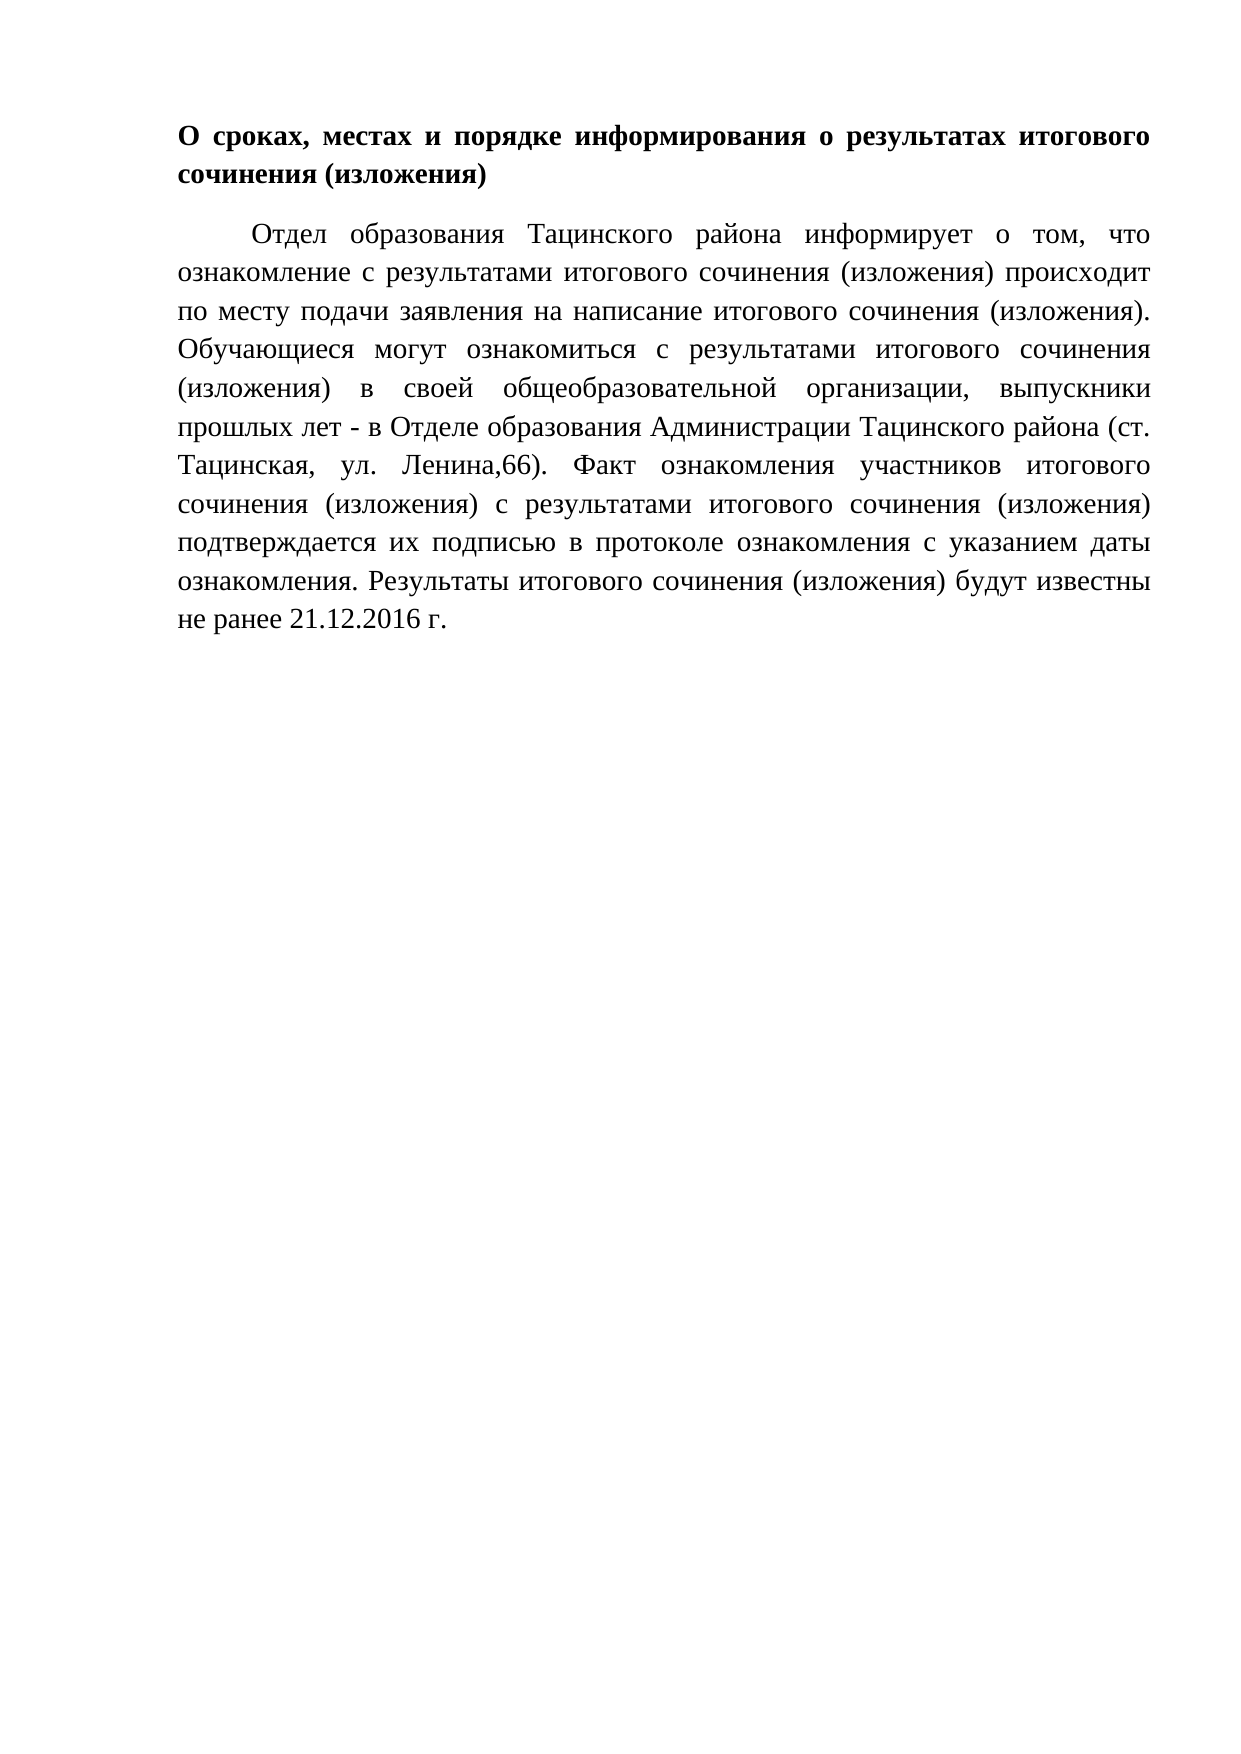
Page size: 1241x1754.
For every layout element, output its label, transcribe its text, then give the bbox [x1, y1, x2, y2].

text Отдел образования Тацинского района информирует о том, что ознакомление с результатами итогового сочинения (изложения) происходит по месту подачи заявления на написание итогового сочинения (изложения). Обучающиеся могут ознакомиться с результатами итогового сочинения (изложения) в своей общеобразовательной организации, выпускники прошлых лет - в Отделе образования Администрации Тацинского района (ст. Тацинская, ул. Ленина,66). Факт ознакомления участников итогового сочинения (изложения) с результатами итогового сочинения (изложения) подтверждается их подписью в протоколе ознакомления с указанием даты ознакомления. Результаты итогового сочинения (изложения) будут известны не ранее 21.12.2016 г. [177, 216, 1152, 635]
text О сроках, местах и порядке информирования о результатах итогового сочинения (изложения) [177, 118, 1152, 190]
